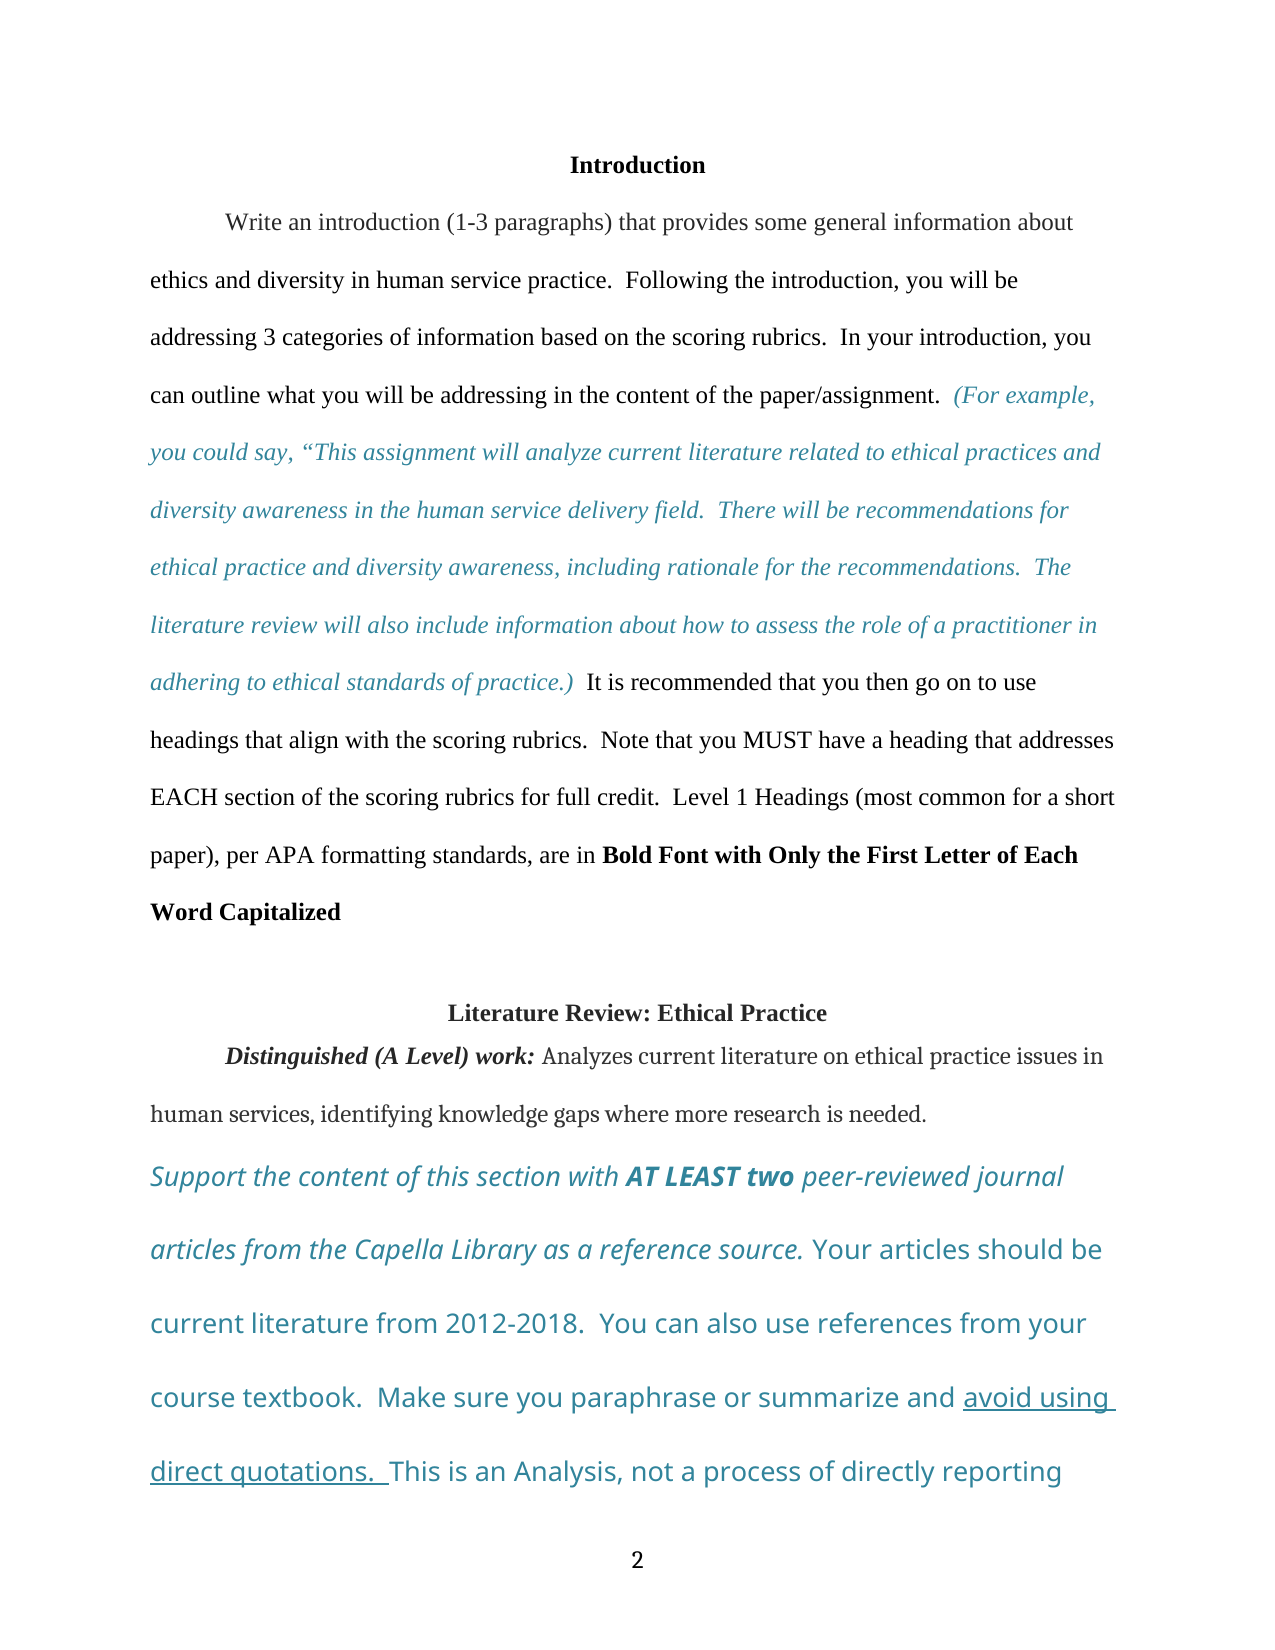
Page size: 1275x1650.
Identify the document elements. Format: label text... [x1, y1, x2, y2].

text Introduction [150, 150, 1125, 179]
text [150, 1157, 1125, 1489]
text Distinguished (A Level) work: Analyzes current literature on ethical practice issues in human services, identifying knowledge gaps where more research is needed. [150, 1041, 1125, 1128]
text Write an introduction (1-3 paragraphs) that provides some general information about ethics and diversity in human service practice. Following the introduction, you will be addressing 3 categories of information based on the scoring rubrics. In your introduction, you can outline what you will be addressing in the content of the paper/assignment. (For example, you could say, “This assignment will analyze current literature related to ethical practices and diversity awareness in the human service delivery field. There will be recommendations for ethical practice and diversity awareness, including rationale for the recommendations. The literature review will also include information about how to assess the role of a practitioner in adhering to ethical standards of practice.) It is recommended that you then go on to use headings that align with the scoring rubrics. Note that you MUST have a heading that addresses EACH section of the scoring rubrics for full credit. Level 1 Headings (most common for a short paper), per APA formatting standards, are in Bold Font with Only the First Letter of Each Word Capitalized [150, 207, 1125, 926]
text Literature Review: Ethical Practice [150, 998, 1125, 1027]
